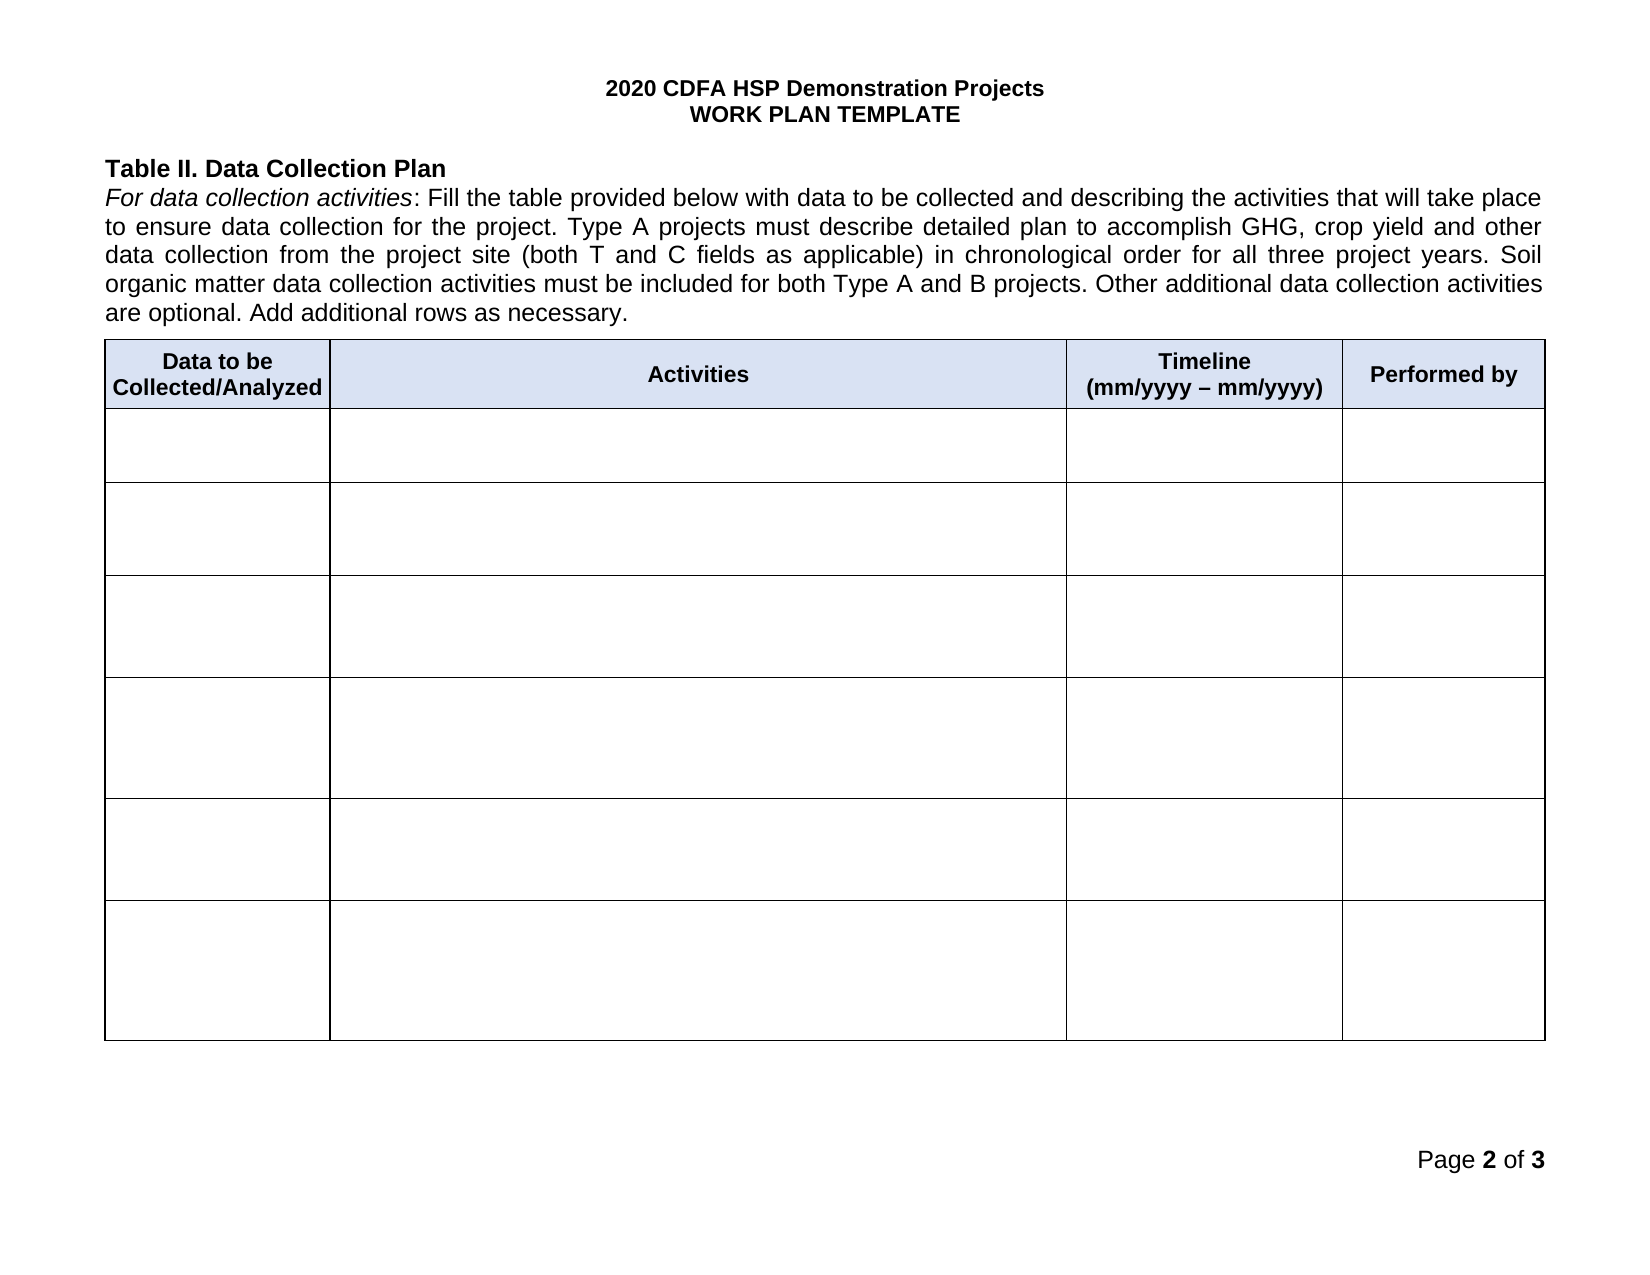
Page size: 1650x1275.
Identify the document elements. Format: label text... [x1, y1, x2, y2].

text For data collection activities: Fill the table provided below with data to be collected and describing the activities that will take place to ensure data collection for the project. Type A projects must describe detailed plan to accomplish GHG, crop yield and other data collection from the project site (both T and C fields as applicable) in chronological order for all three project years. Soil organic matter data collection activities must be included for both Type A and B projects. Other additional data collection activities are optional. Add additional rows as necessary. [105, 183, 1545, 327]
table_cell [1067, 483, 1342, 575]
table_cell [106, 483, 329, 575]
table_cell [1067, 678, 1342, 798]
table_cell [106, 576, 329, 677]
table_cell [1343, 901, 1544, 1039]
table_cell [331, 576, 1066, 677]
table_header Data to be Collected/Analyzed [106, 340, 329, 408]
table_cell [1343, 678, 1544, 798]
table_cell [1067, 799, 1342, 900]
table_header Performed by [1343, 340, 1544, 408]
table_cell [106, 409, 329, 482]
table_cell [1067, 901, 1342, 1039]
table_cell [331, 901, 1066, 1039]
table_cell [1343, 409, 1544, 482]
table_cell [1067, 409, 1342, 482]
table_cell [1067, 576, 1342, 677]
table_header Activities [331, 340, 1066, 408]
text Table II. Data Collection Plan [105, 154, 1545, 183]
table_cell [1343, 576, 1544, 677]
table_cell [1343, 483, 1544, 575]
table_cell [331, 409, 1066, 482]
table_cell [1343, 799, 1544, 900]
table_cell [106, 799, 329, 900]
table_header Timeline (mm/yyyy – mm/yyyy) [1067, 340, 1342, 408]
table_cell [331, 678, 1066, 798]
table_cell [106, 901, 329, 1039]
table_cell [331, 483, 1066, 575]
table_cell [106, 678, 329, 798]
table_cell [331, 799, 1066, 900]
